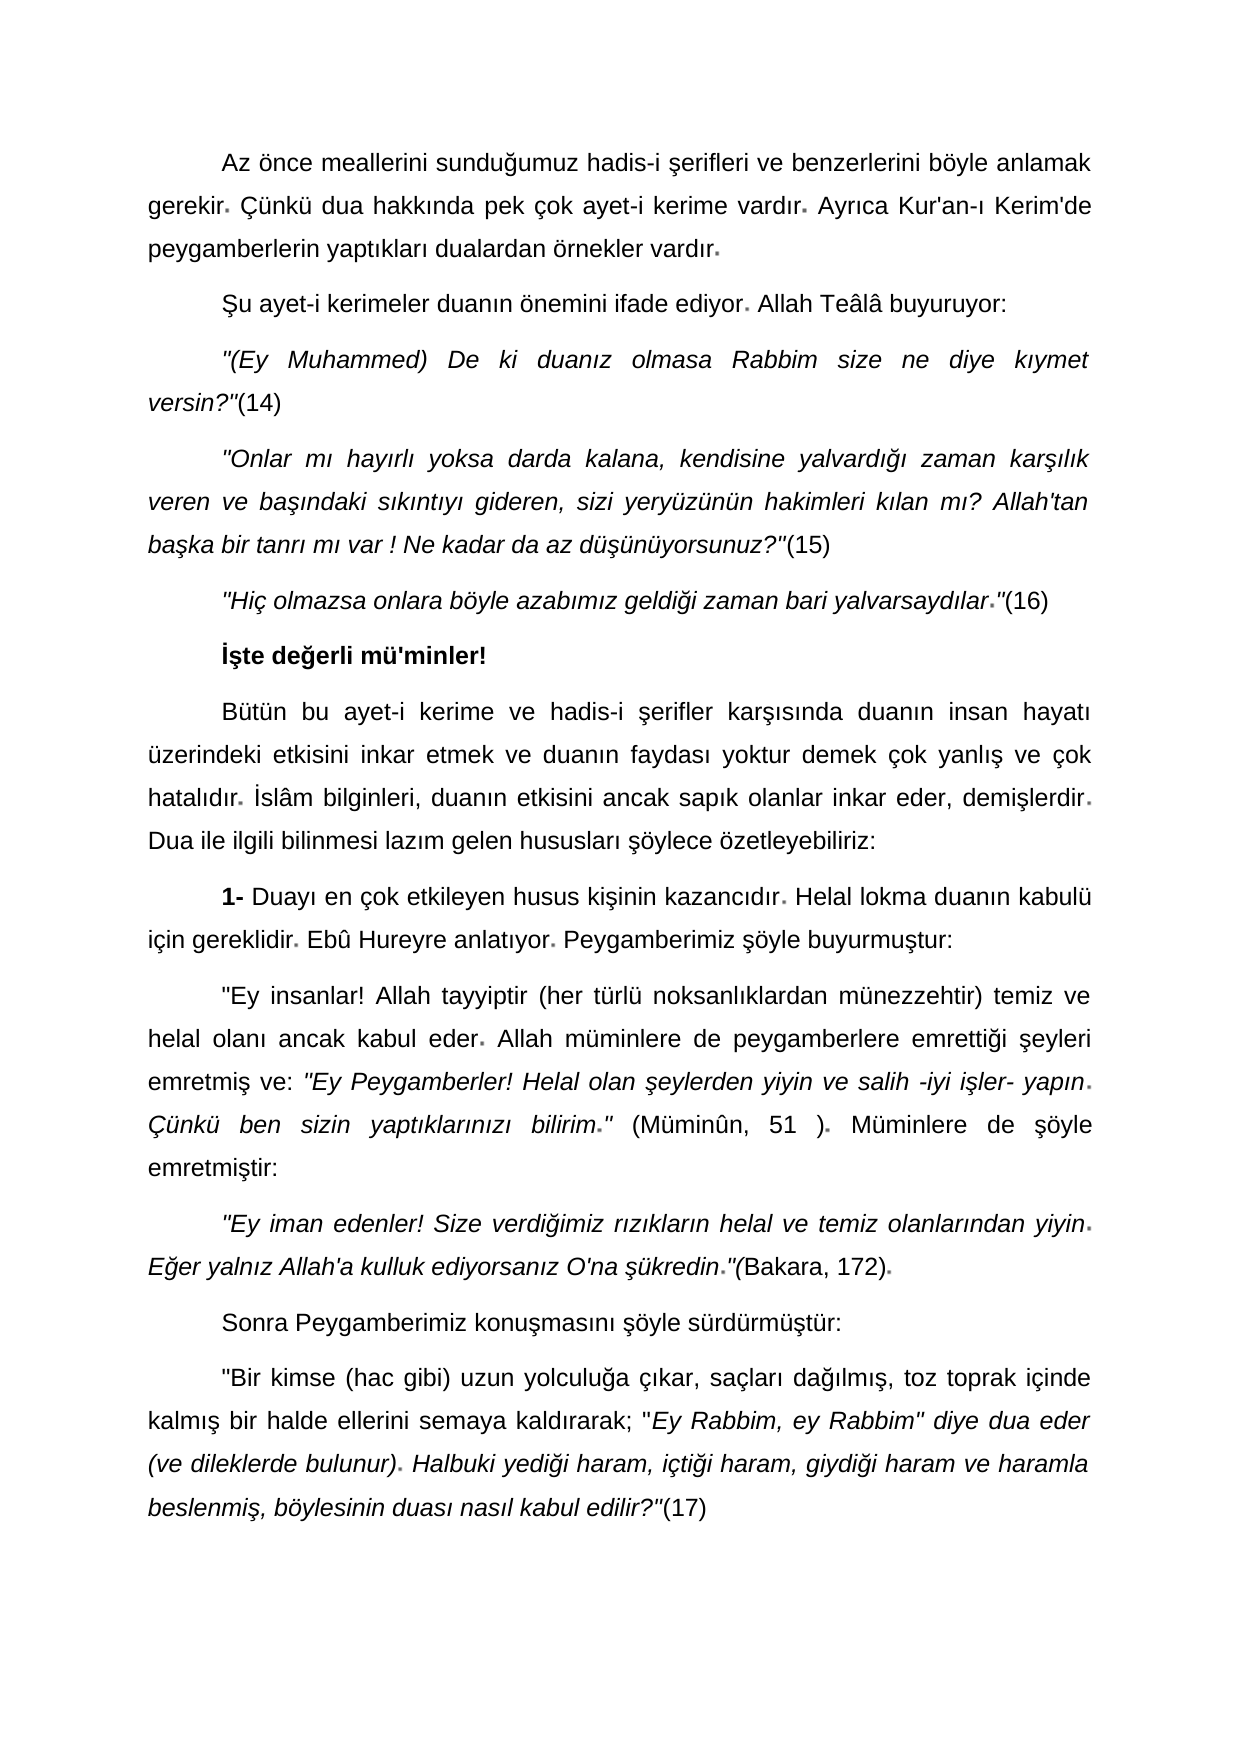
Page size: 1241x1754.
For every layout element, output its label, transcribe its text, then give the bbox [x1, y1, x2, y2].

text "Ey iman edenler! Size verdiğimiz rızıkların helal ve temiz olanlarından yiyin Eğer yalnız Allah'a kulluk ediyorsanız O'na şükredin"(Bakara, 172) [148, 1209, 1093, 1281]
text "Bir kimse (hac gibi) uzun yolculuğa çıkar, saçları dağılmış, toz toprak içinde kalmış bir halde ellerini semaya kaldırarak; "Ey Rabbim, ey Rabbim" diye dua eder (ve dileklerde bulunur) Halbuki yediği haram, içtiği haram, giydiği haram ve haramla beslenmiş, böylesinin duası nasıl kabul edilir?"(17) [148, 1363, 1093, 1521]
picture [720, 1269, 727, 1276]
text İşte değerli mü'minler! [148, 641, 1093, 670]
picture [550, 942, 557, 949]
picture [886, 1269, 893, 1276]
text Şu ayet-i kerimeler duanın önemini ifade ediyor Allah Teâlâ buyuruyor: [148, 289, 1093, 318]
text Bütün bu ayet-i kerime ve hadis-i şerifler karşısında duanın insan hayatı üzerindeki etkisini inkar etmek ve duanın faydası yoktur demek çok yanlış ve çok hatalıdır İslâm bilginleri, duanın etkisini ancak sapık olanlar inkar eder, demişlerdir Dua ile ilgili bilinmesi lazım gelen hususları şöylece özetleyebiliriz: [148, 697, 1093, 855]
picture [397, 1466, 404, 1473]
picture [479, 1041, 486, 1048]
picture [1086, 1084, 1093, 1091]
text "Onlar mı hayırlı yoksa darda kalana, kendisine yalvardığı zaman karşılık veren ve başındaki sıkıntıyı gideren, sizi yeryüzünün hakimleri kılan mı? Allah'tan başka bir tanrı mı var ! Ne kadar da az düşünüyorsunuz?"(15) [148, 444, 1093, 559]
picture [781, 899, 788, 906]
text "Ey insanlar! Allah tayyiptir (her türlü noksanlıklardan münezzehtir) temiz ve helal olanı ancak kabul eder Allah müminlere de peygamberlere emrettiği şeyleri emretmiş ve: "Ey Peygamberler! Helal olan şeylerden yiyin ve salih -iyi işler- yapın Çünkü ben sizin yaptıklarınızı bilirim" (Müminûn, 51 ) Müminlere de şöyle emretmiştir: [148, 981, 1093, 1182]
picture [1086, 800, 1093, 807]
text Sonra Peygamberimiz konuşmasını şöyle sürdürmüştür: [148, 1308, 1093, 1336]
picture [825, 1127, 832, 1134]
picture [989, 602, 996, 610]
text Az önce meallerini sunduğumuz hadis-i şerifleri ve benzerlerini böyle anlamak gerekir Çünkü dua hakkında pek çok ayet-i kerime vardır Ayrıca Kur'an-ı Kerim'de peygamberlerin yaptıkları dualardan örnekler vardır [148, 148, 1093, 263]
picture [237, 800, 245, 807]
picture [293, 942, 300, 949]
text "(Ey Muhammed) De ki duanız olmasa Rabbim size ne diye kıymet versin?"(14) [148, 345, 1093, 417]
picture [1086, 1226, 1093, 1233]
picture [224, 207, 231, 215]
text 1- Duayı en çok etkileyen husus kişinin kazancıdır Helal lokma duanın kabulü için gereklidir Ebû Hureyre anlatıyor Peygamberimiz şöyle buyurmuştur: [148, 882, 1093, 954]
picture [714, 251, 721, 258]
picture [596, 1127, 604, 1134]
picture [801, 207, 809, 215]
picture [744, 306, 751, 313]
text "Hiç olmazsa onlara böyle azabımız geldiği zaman bari yalvarsaydılar"(16) [148, 586, 1093, 614]
